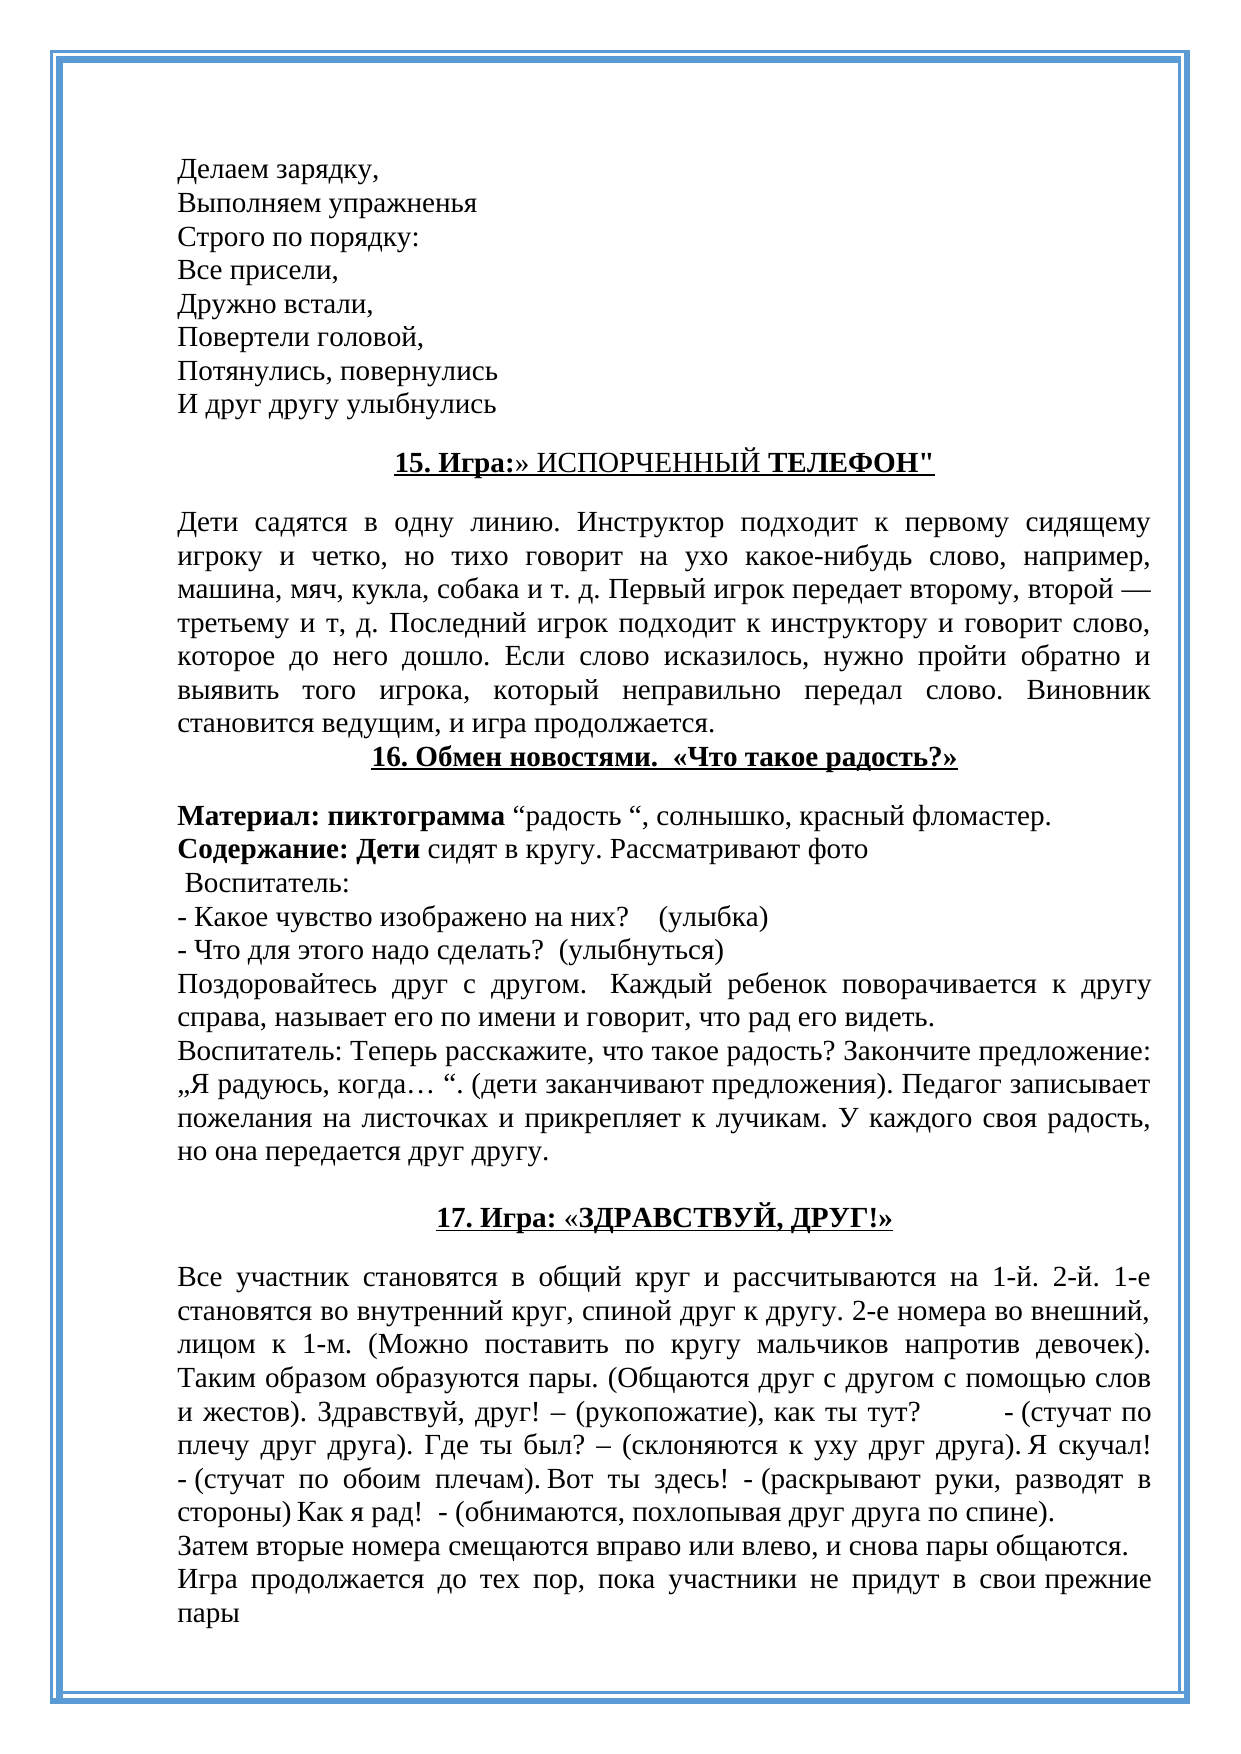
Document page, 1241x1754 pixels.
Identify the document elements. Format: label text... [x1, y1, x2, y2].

text Потянулись, повернулись [177, 353, 1152, 386]
text И друг другу улыбнулись [177, 386, 1152, 420]
text 15. Игра:» ИСПОРЧЕННЫЙ ТЕЛЕФОН" [177, 445, 1152, 479]
text Игра продолжается до тех пор, пока участники не придут в свои прежние пары [177, 1561, 1152, 1628]
text - Что для этого надо сделать? (улыбнуться) [177, 932, 1152, 966]
text Повертели головой, [177, 319, 1152, 353]
text Строго по порядку: [177, 219, 1152, 252]
text Воспитатель: [177, 865, 1152, 899]
text Поздоровайтесь друг с другом. Каждый ребенок поворачивается к другу справа, называет его по имени и говорит, что рад его видеть. [177, 966, 1152, 1033]
text Содержание: Дети сидят в кругу. Рассматривают фото [177, 832, 1152, 865]
text Все участник становятся в общий круг и рассчитываются на 1-й. 2-й. 1-е становятся во внутренний круг, спиной друг к другу. 2-е номера во внешний, лицом к 1-м. (Можно поставить по кругу мальчиков напротив девочек). Таким образом образуются пары. (Общаются друг с другом с помощью слов и жестов). Здравствуй, друг! – (рукопожатие), как ты тут? - (стучат по плечу друг друга). Где ты был? – (склоняются к уху друг друга). Я скучал! - (стучат по обоим плечам). Вот ты здесь! - (раскрывают руки, разводят в стороны) Как я рад! - (обнимаются, похлопывая друг друга по спине). [177, 1259, 1152, 1528]
text Воспитатель: Теперь расскажите, что такое радость? Закончите предложение: „Я радуюсь, когда… “. (дети заканчивают предложения). Педагог записывает пожелания на листочках и прикрепляет к лучикам. У каждого своя радость, но она передается друг другу. [177, 1033, 1152, 1167]
text Выполняем упражненья [177, 185, 1152, 219]
text Дружно встали, [177, 286, 1152, 319]
text - Какое чувство изображено на них? (улыбка) [177, 899, 1152, 932]
text Дети садятся в одну линию. Инструктор подходит к первому сидящему игроку и четко, но тихо говорит на ухо какое-нибудь слово, например, машина, мяч, кукла, собака и т. д. Первый игрок передает второму, второй — третьему и т, д. Последний игрок подходит к инструктору и говорит слово, которое до него дошло. Если слово исказилось, нужно пройти обратно и выявить того игрока, который неправильно передал слово. Виновник становится ведущим, и игра продолжается. [177, 504, 1152, 739]
text Материал: пиктограмма “радость “, солнышко, красный фломастер. [177, 798, 1152, 832]
text Затем вторые номера смещаются вправо или влево, и снова пары общаются. [177, 1528, 1152, 1561]
text 17. Игра: «ЗДРАВСТВУЙ, ДРУГ!» [177, 1201, 1152, 1234]
text Все присели, [177, 252, 1152, 286]
text 16. Обмен новостями. «Что такое радость?» [177, 739, 1152, 773]
text Делаем зарядку, [177, 152, 1152, 185]
